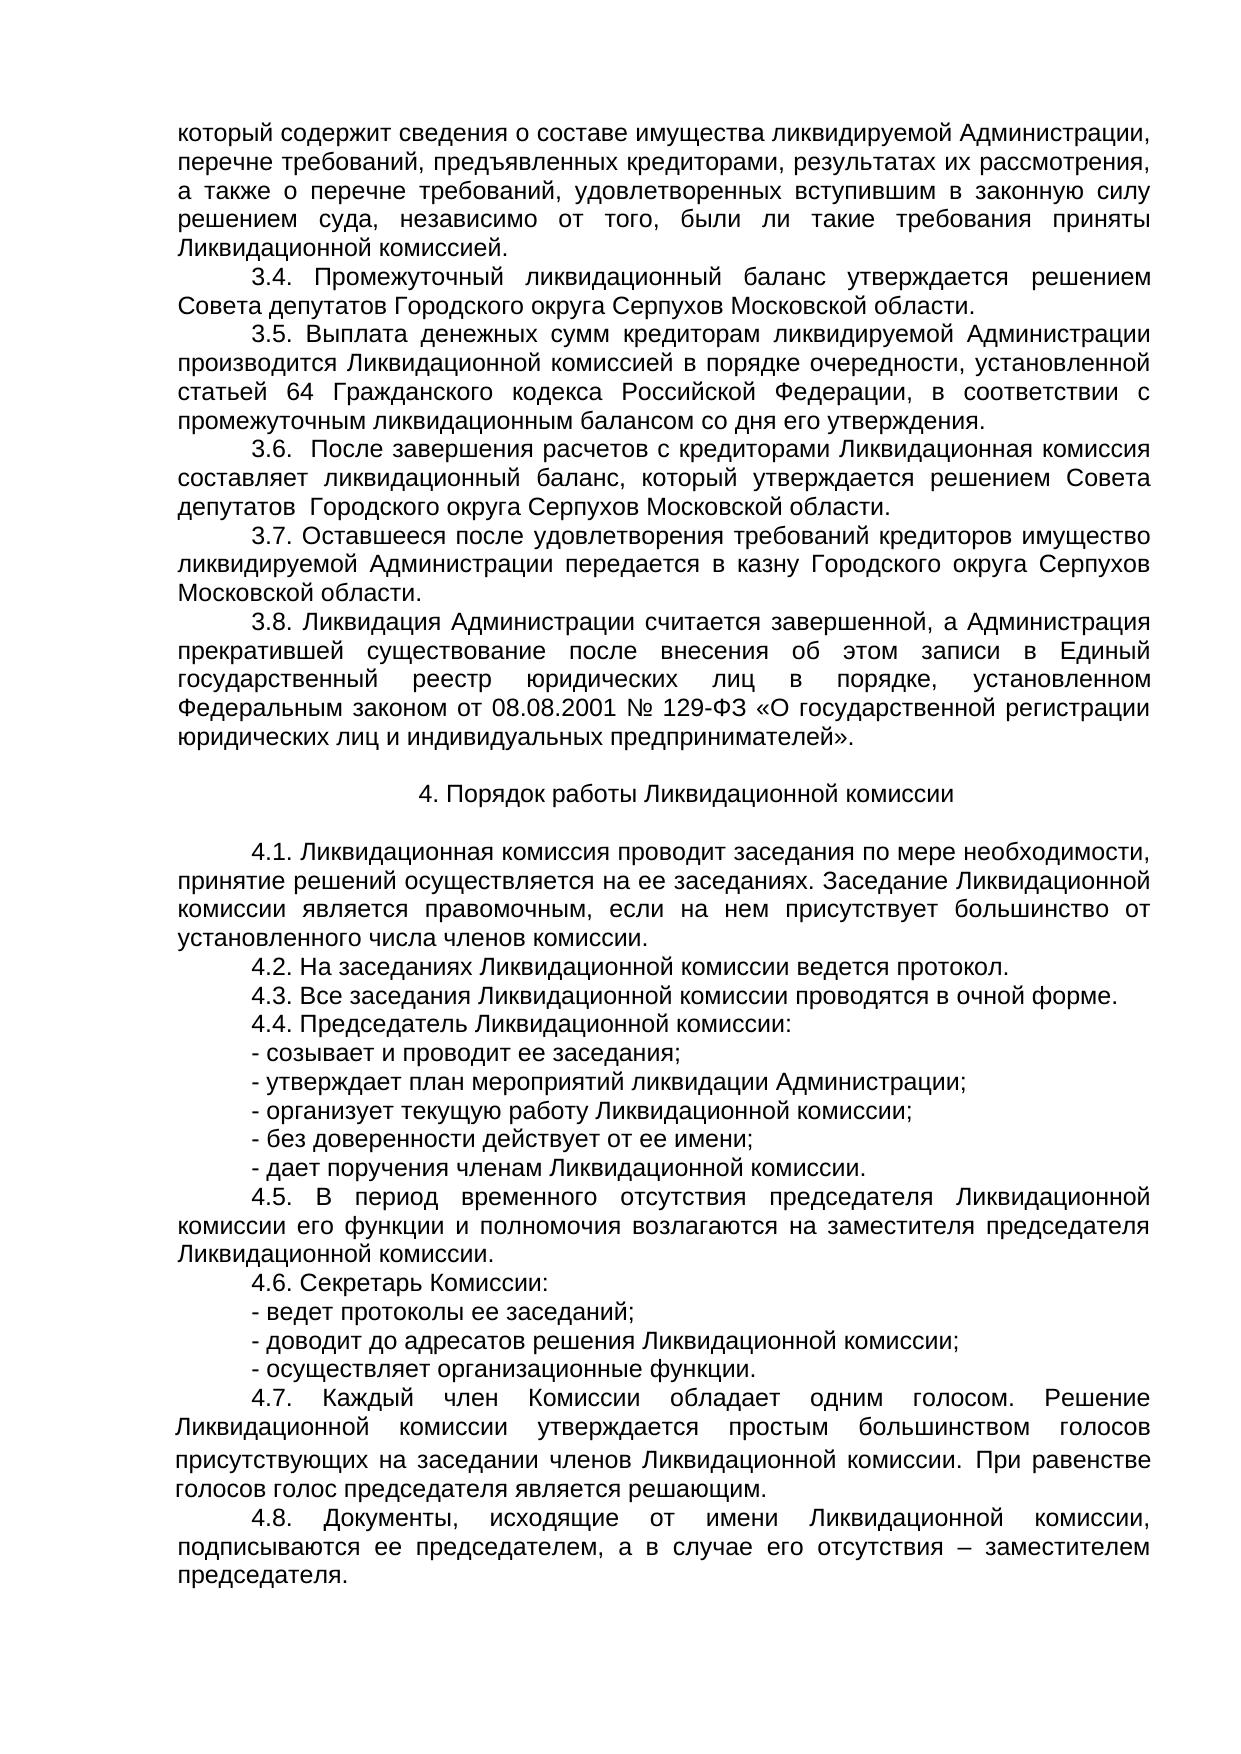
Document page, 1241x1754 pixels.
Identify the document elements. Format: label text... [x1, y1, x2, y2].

text 3.4. Промежуточный ликвидационный баланс утверждается решением Совета депутатов Городского округа Серпухов Московской области. [177, 262, 1152, 319]
text 4.5. В период временного отсутствия председателя Ликвидационной комиссии его функции и полномочия возлагаются на заместителя председателя Ликвидационной комиссии. [177, 1182, 1152, 1268]
text - без доверенности действует от ее имени; [177, 1124, 1152, 1153]
text 4. Порядок работы Ликвидационной комиссии [177, 779, 1152, 808]
text - утверждает план мероприятий ликвидации Администрации; [177, 1067, 1152, 1096]
text - дает поручения членам Ликвидационной комиссии. [177, 1153, 1152, 1182]
text 4.8. Документы, исходящие от имени Ликвидационной комиссии, подписываются ее председателем, а в случае его отсутствия – заместителем председателя. [177, 1503, 1152, 1589]
text 3.8. Ликвидация Администрации считается завершенной, а Администрация прекратившей существование после внесения об этом записи в Единый государственный реестр юридических лиц в порядке, установленном Федеральным законом от 08.08.2001 № 129-ФЗ «О государственной регистрации юридических лиц и индивидуальных предпринимателей». [177, 607, 1152, 751]
text 4.4. Председатель Ликвидационной комиссии: [177, 1009, 1152, 1038]
text 3.7. Оставшееся после удовлетворения требований кредиторов имущество ликвидируемой Администрации передается в казну Городского округа Серпухов Московской области. [177, 521, 1152, 607]
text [177, 118, 1152, 262]
text - созывает и проводит ее заседания; [177, 1038, 1152, 1067]
text - организует текущую работу Ликвидационной комиссии; [177, 1096, 1152, 1124]
text 4.1. Ликвидационная комиссия проводит заседания по мере необходимости, принятие решений осуществляется на ее заседаниях. Заседание Ликвидационной комиссии является правомочным, если на нем присутствует большинство от установленного числа членов комиссии. [177, 837, 1152, 952]
text 3.6. После завершения расчетов с кредиторами Ликвидационная комиссия составляет ликвидационный баланс, который утверждается решением Совета депутатов Городского округа Серпухов Московской области. [177, 434, 1152, 521]
text 4.7. Каждый член Комиссии обладает одним голосом. Решение Ликвидационной комиссии утверждается простым большинством голосов присутствующих на заседании членов Ликвидационной комиссии. При равенстве голосов голос председателя является решающим. [175, 1383, 1152, 1503]
text - ведет протоколы ее заседаний; [177, 1297, 1152, 1326]
text 4.3. Все заседания Ликвидационной комиссии проводятся в очной форме. [177, 981, 1152, 1009]
text 4.2. На заседаниях Ликвидационной комиссии ведется протокол. [177, 952, 1152, 981]
text 4.6. Секретарь Комиссии: [177, 1268, 1152, 1297]
text - осуществляет организационные функции. [177, 1354, 1152, 1383]
text - доводит до адресатов решения Ликвидационной комиссии; [177, 1326, 1152, 1354]
text 3.5. Выплата денежных сумм кредиторам ликвидируемой Администрации производится Ликвидационной комиссией в порядке очередности, установленной статьей 64 Гражданского кодекса Российской Федерации, в соответствии с промежуточным ликвидационным балансом со дня его утверждения. [177, 319, 1152, 434]
